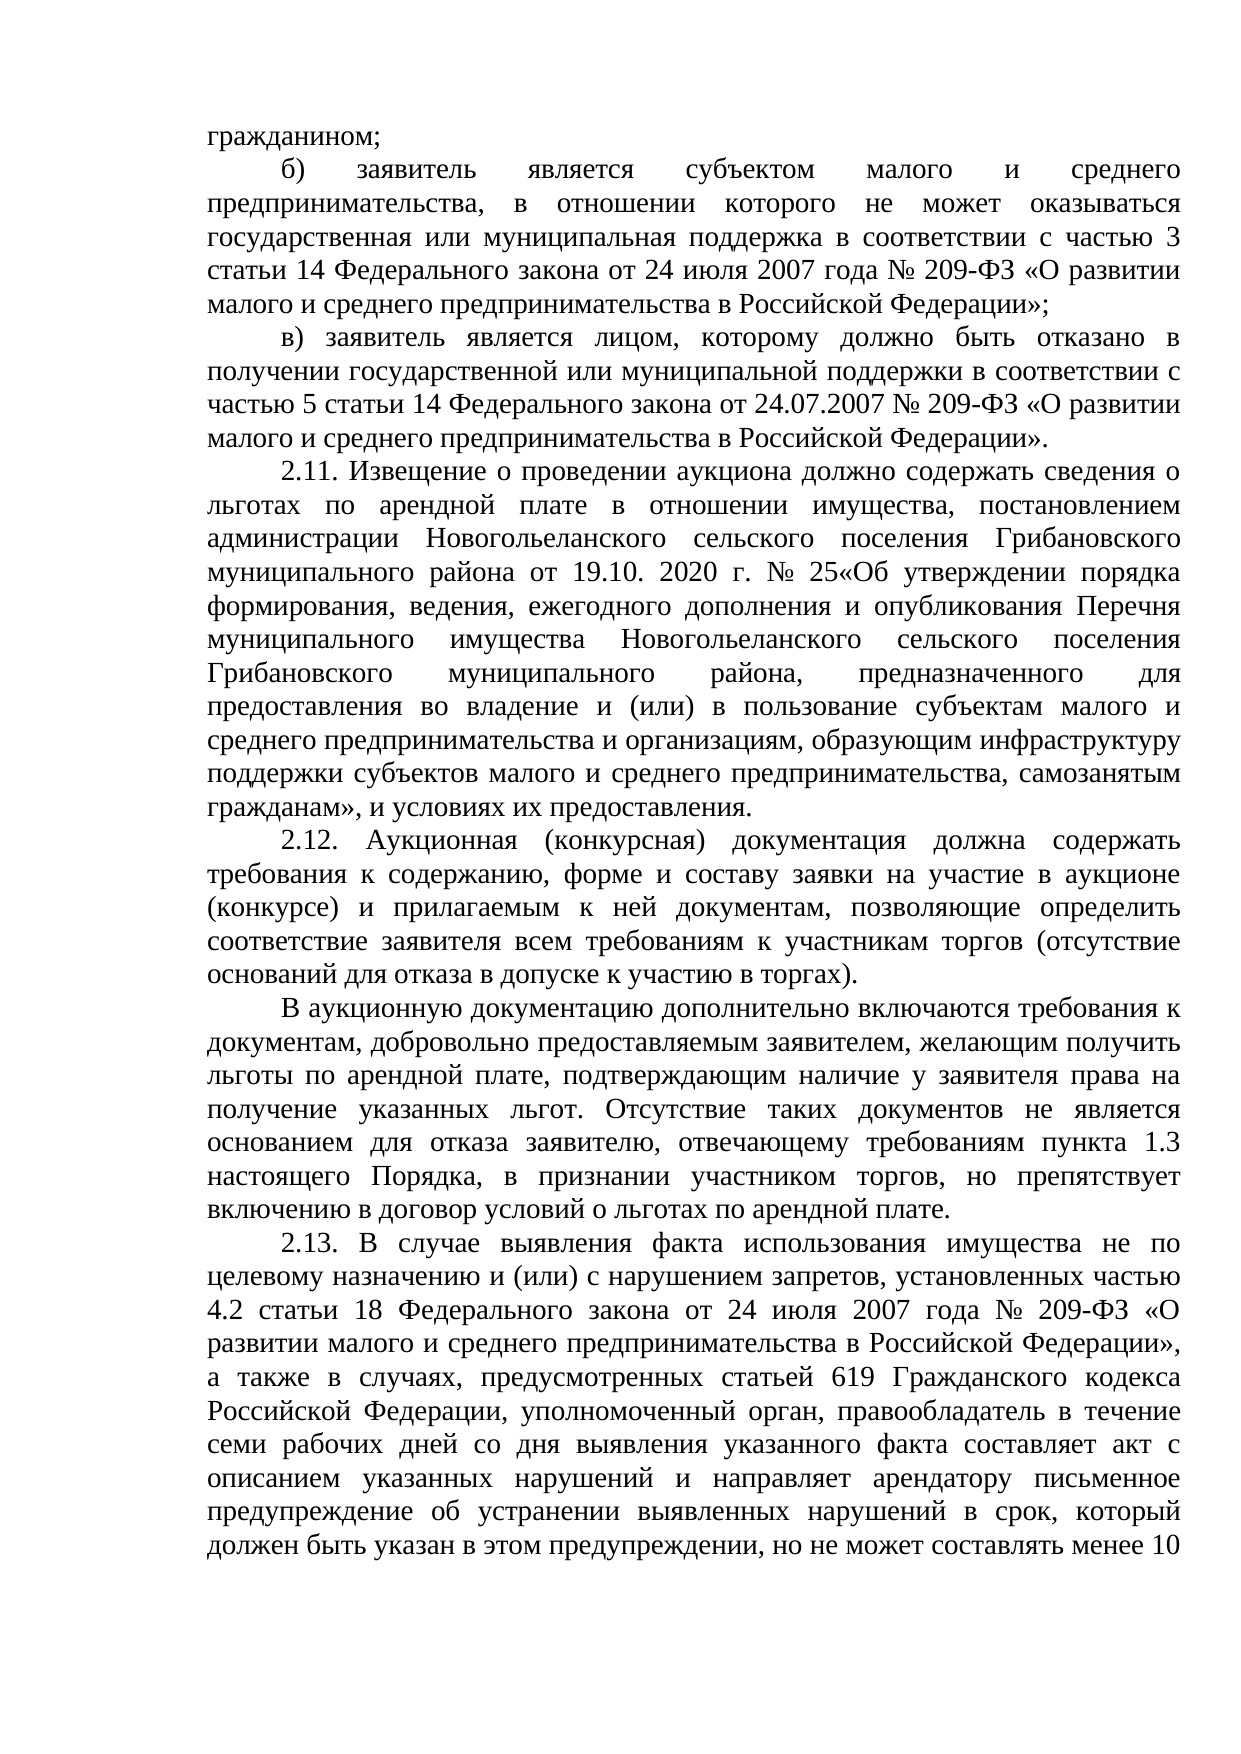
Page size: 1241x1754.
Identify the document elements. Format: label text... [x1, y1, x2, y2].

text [207, 1225, 1181, 1560]
text б) заявитель является субъектом малого и среднего предпринимательства, в отношении которого не может оказываться государственная или муниципальная поддержка в соответствии с частью 3 статьи 14 Федерального закона от 24 июля 2007 года № 209-ФЗ «О развитии малого и среднего предпринимательства в Российской Федерации»; [207, 152, 1181, 319]
text 2.11. Извещение о проведении аукциона должно содержать сведения о льготах по арендной плате в отношении имущества, постановлением администрации Новогольеланского сельского поселения Грибановского муниципального района от 19.10. 2020 г. № 25«Об утверждении порядка формирования, ведения, ежегодного дополнения и опубликования Перечня муниципального имущества Новогольеланского сельского поселения Грибановского муниципального района, предназначенного для предоставления во владение и (или) в пользование субъектам малого и среднего предпринимательства и организациям, образующим инфраструктуру поддержки субъектов малого и среднего предпринимательства, самозанятым гражданам», и условиях их предоставления. [207, 453, 1181, 822]
text 2.12. Аукционная (конкурсная) документация должна содержать требования к содержанию, форме и составу заявки на участие в аукционе (конкурсе) и прилагаемым к ней документам, позволяющие определить соответствие заявителя всем требованиям к участникам торгов (отсутствие оснований для отказа в допуске к участию в торгах). [207, 822, 1181, 990]
text в) заявитель является лицом, которому должно быть отказано в получении государственной или муниципальной поддержки в соответствии с частью 5 статьи 14 Федерального закона от 24.07.2007 № 209-ФЗ «О развитии малого и среднего предпринимательства в Российской Федерации». [207, 319, 1181, 453]
text В аукционную документацию дополнительно включаются требования к документам, добровольно предоставляемым заявителем, желающим получить льготы по арендной плате, подтверждающим наличие у заявителя права на получение указанных льгот. Отсутствие таких документов не является основанием для отказа заявителю, отвечающему требованиям пункта 1.3 настоящего Порядка, в признании участником торгов, но препятствует включению в договор условий о льготах по арендной плате. [207, 990, 1181, 1225]
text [207, 118, 1181, 152]
